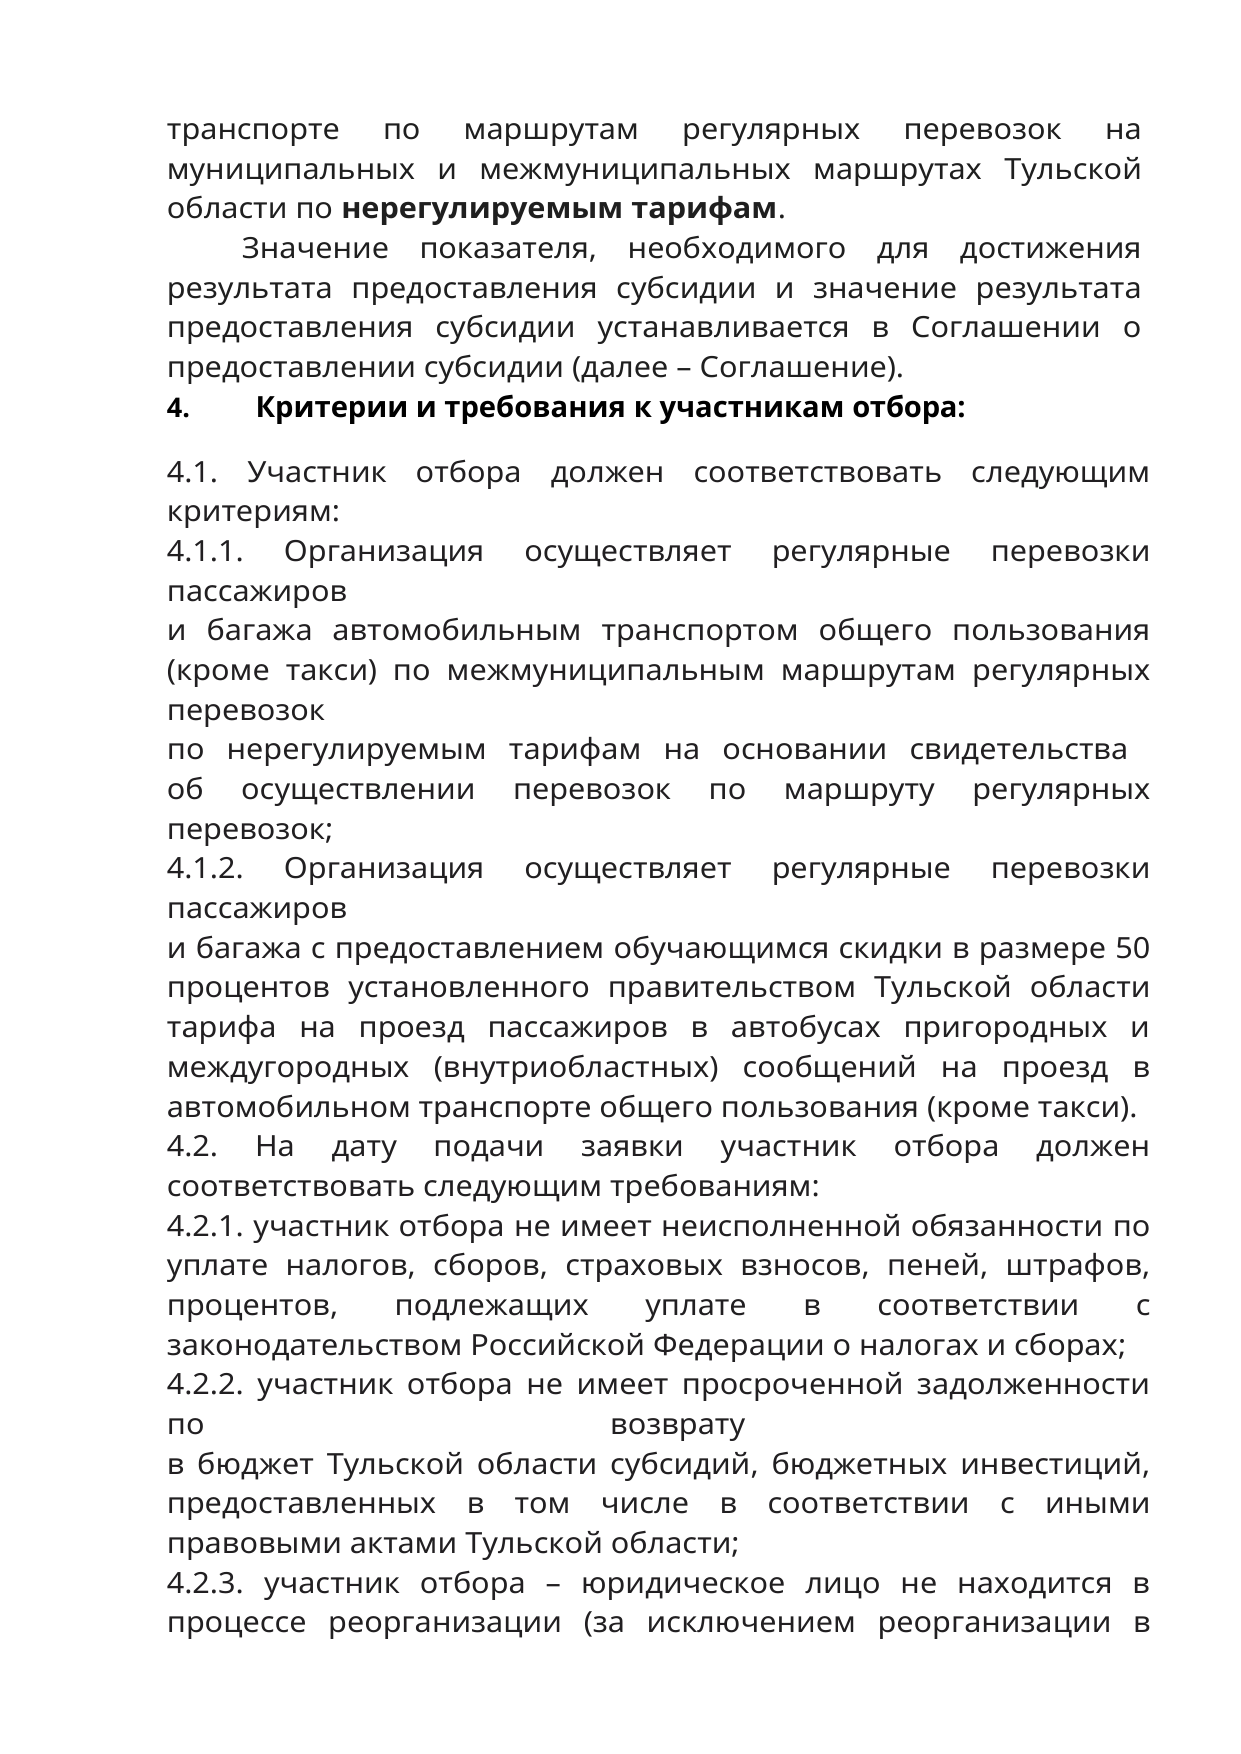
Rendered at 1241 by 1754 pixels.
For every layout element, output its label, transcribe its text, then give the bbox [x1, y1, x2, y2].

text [167, 1562, 1151, 1641]
text 4.1.1. Организация осуществляет регулярные перевозки пассажиров и багажа автомобильным транспортом общего пользования (кроме такси) по межмуниципальным маршрутам регулярных перевозок по нерегулируемым тарифам на основании свидетельства об осуществлении перевозок по маршруту регулярных перевозок; [167, 530, 1151, 848]
text 4.2.1. участник отбора не имеет неисполненной обязанности по уплате налогов, сборов, страховых взносов, пеней, штрафов, процентов, подлежащих уплате в соответствии с законодательством Российской Федерации о налогах и сборах; [167, 1205, 1151, 1364]
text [167, 108, 1142, 227]
text 4.2. На дату подачи заявки участник отбора должен соответствовать следующим требованиям: [167, 1126, 1151, 1205]
text Значение показателя, необходимого для достижения результата предоставления субсидии и значение результата предоставления субсидии устанавливается в Соглашении о предоставлении субсидии (далее – Соглашение). [167, 227, 1142, 386]
text 4.1.2. Организация осуществляет регулярные перевозки пассажиров и багажа с предоставлением обучающимся скидки в размере 50 процентов установленного правительством Тульской области тарифа на проезд пассажиров в автобусах пригородных и междугородных (внутриобластных) сообщений на проезд в автомобильном транспорте общего пользования (кроме такси). [167, 848, 1151, 1126]
text 4.1. Участник отбора должен соответствовать следующим критериям: [167, 451, 1151, 530]
list Критерии и требования к участникам отбора: [167, 386, 1151, 426]
text 4.2.2. участник отбора не имеет просроченной задолженности по возврату в бюджет Тульской области субсидий, бюджетных инвестиций, предоставленных в том числе в соответствии с иными правовыми актами Тульской области; [167, 1364, 1151, 1562]
